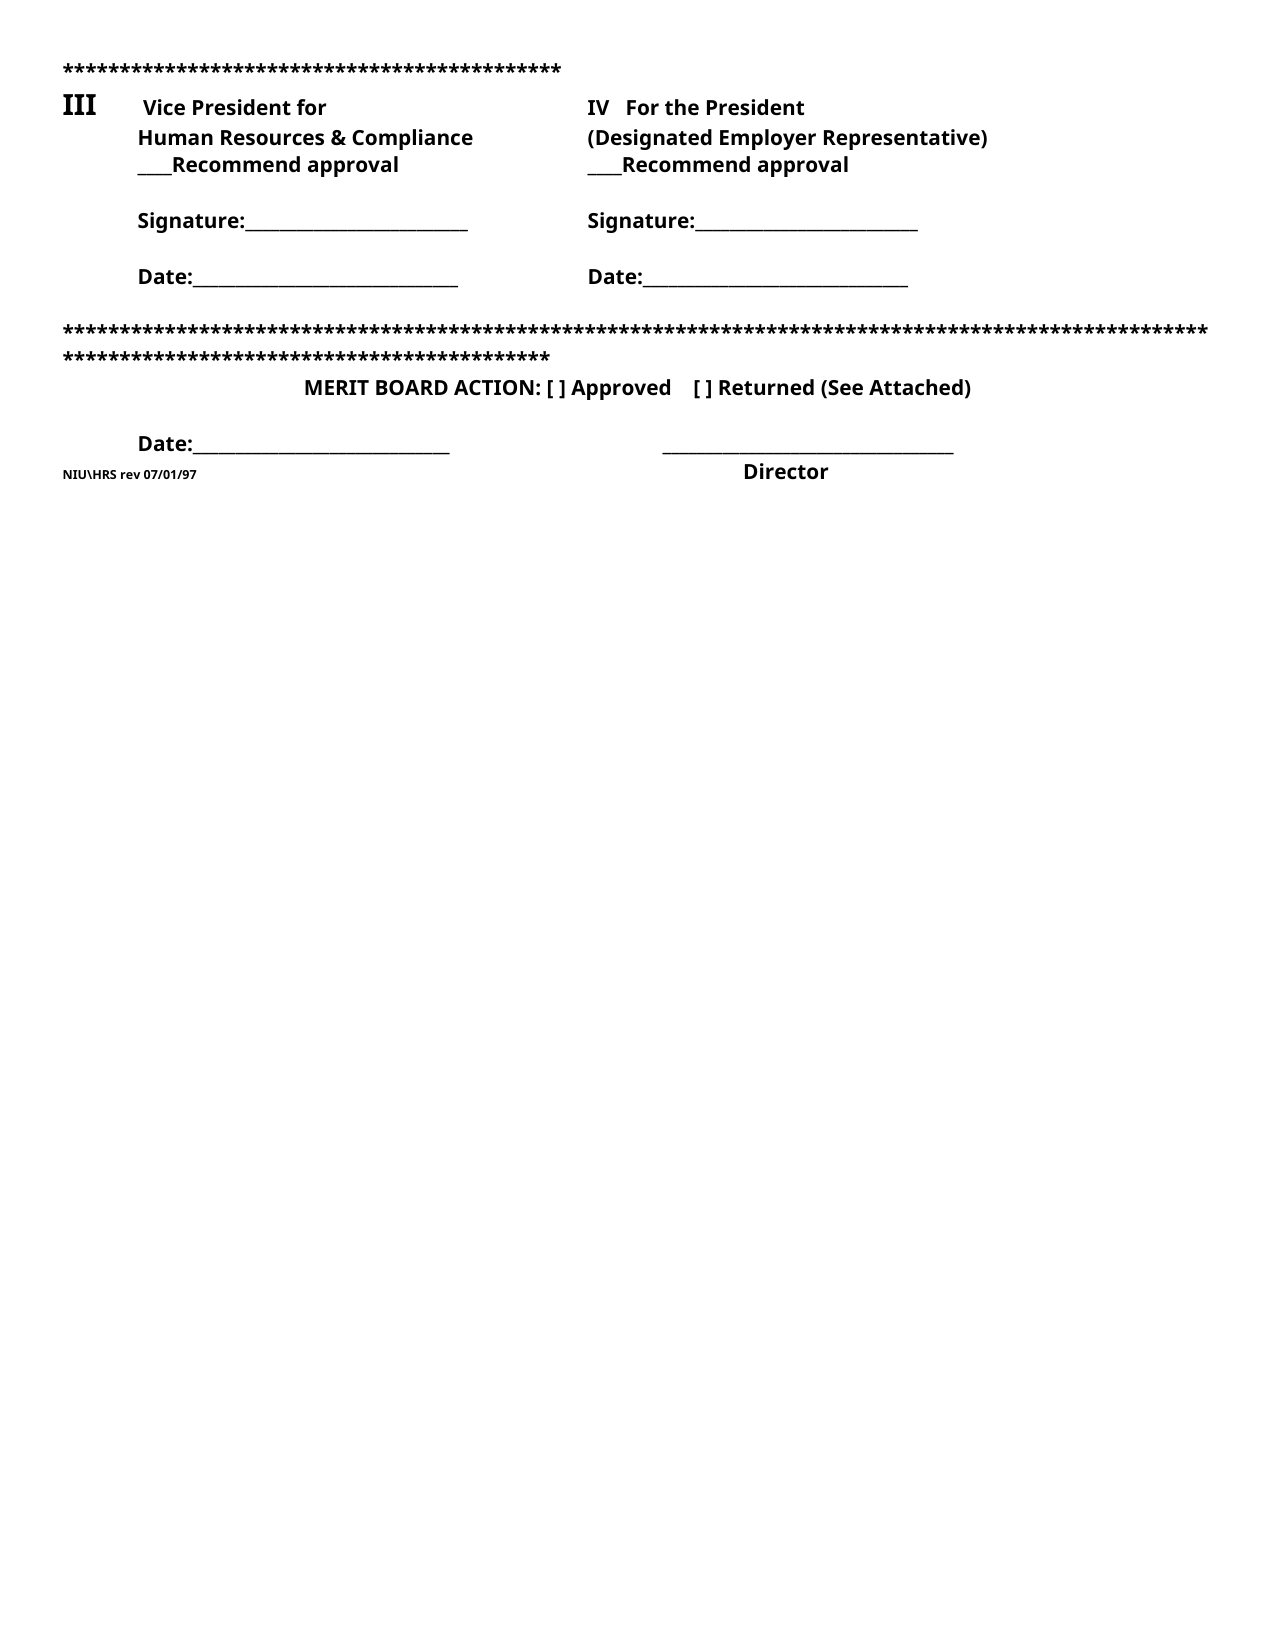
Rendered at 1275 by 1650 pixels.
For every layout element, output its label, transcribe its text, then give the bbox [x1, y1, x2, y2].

text Human Resources & Compliance (Designated Employer Representative) [62, 123, 1212, 151]
text Date:______________________________ __________________________________ [62, 429, 1212, 457]
text Signature:__________________________ Signature:__________________________ [62, 207, 1212, 234]
text III Vice President for IV For the President [62, 85, 1212, 123]
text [62, 57, 1212, 85]
text ____Recommend approval ____Recommend approval [62, 151, 1212, 178]
text MERIT BOARD ACTION: [ ] Approved [ ] Returned (See Attached) [62, 374, 1212, 401]
text Date:_______________________________ Date:_______________________________ [62, 263, 1212, 290]
text NIU\HRS rev 07/01/97 Director [62, 457, 1212, 484]
text ************************************************************************************************************************************************ [62, 318, 1212, 374]
